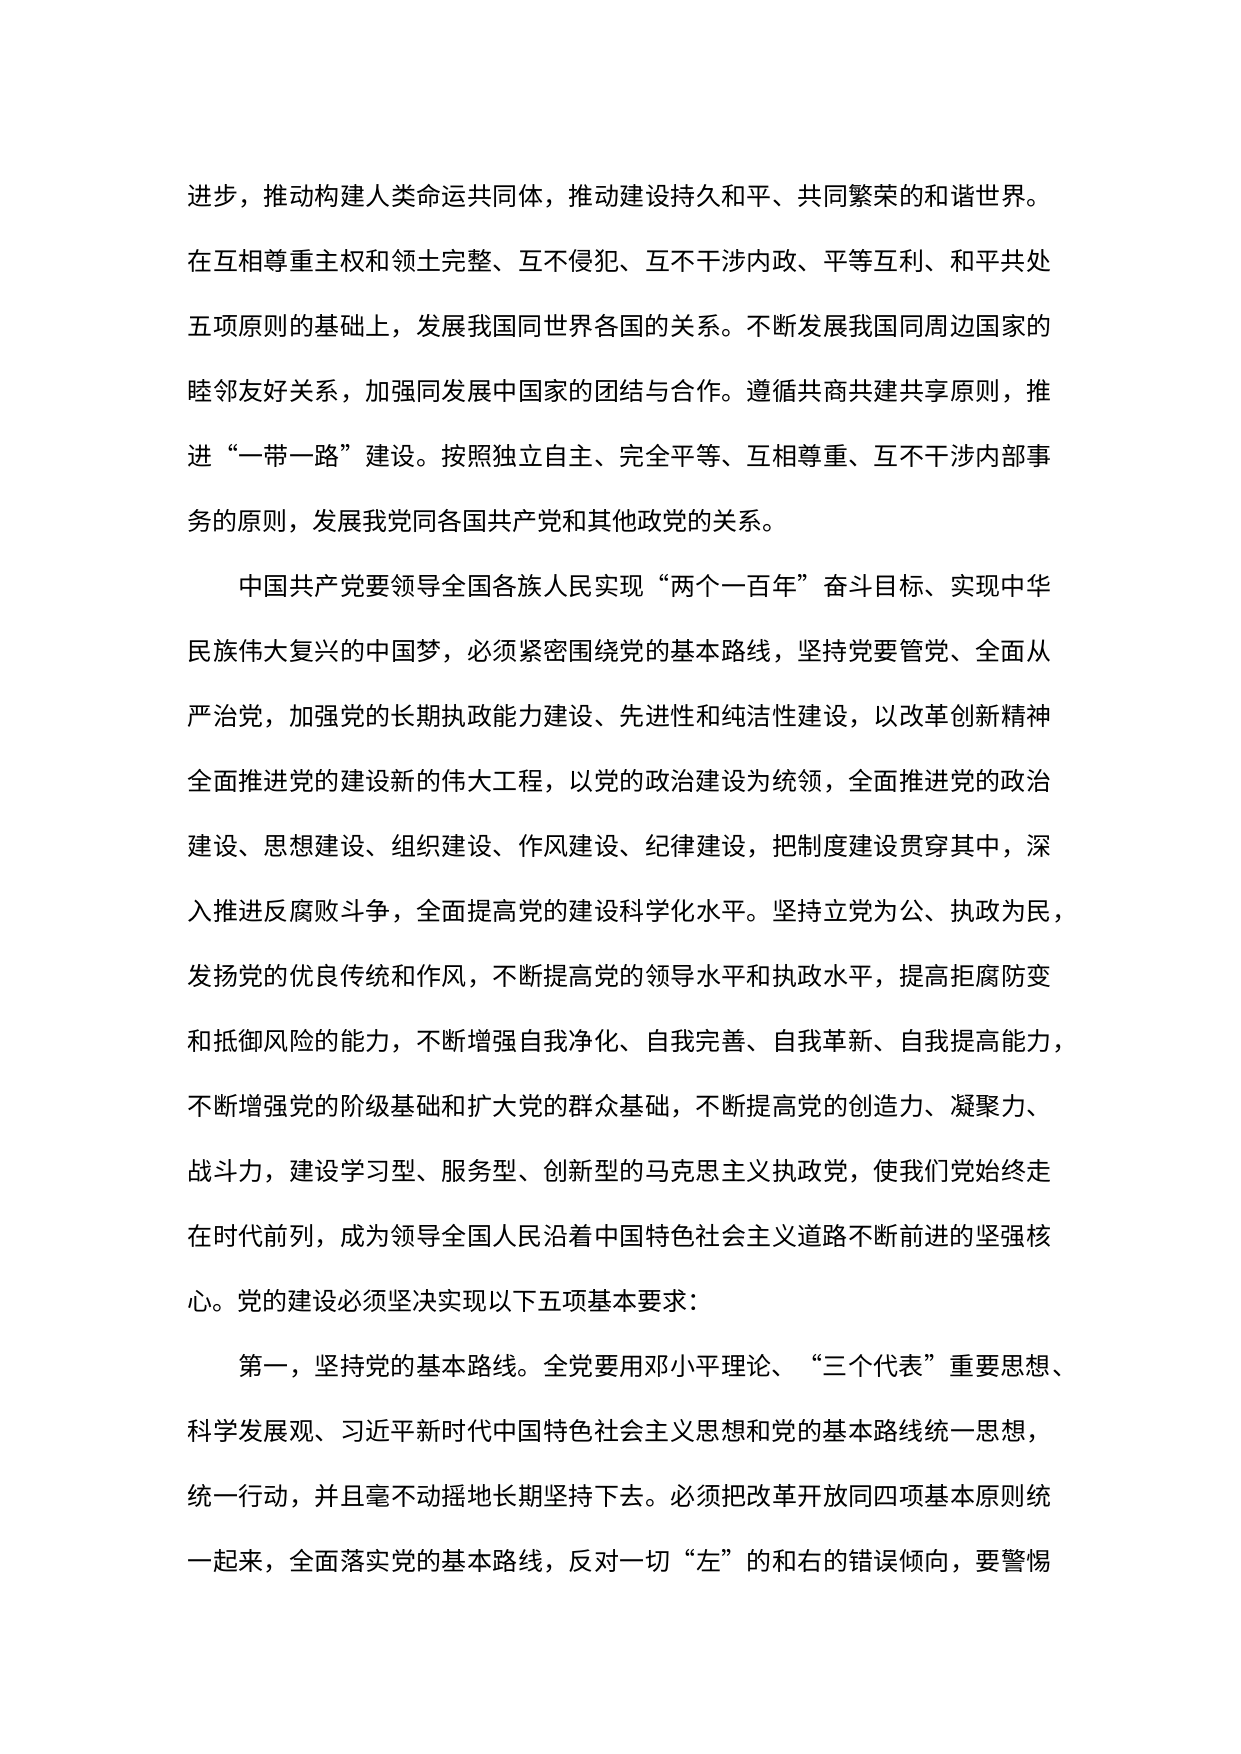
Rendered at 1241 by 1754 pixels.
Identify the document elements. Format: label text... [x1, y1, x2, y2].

text 中国共产党要领导全国各族人民实现“两个一百年”奋斗目标、实现中华民族伟大复兴的中国梦，必须紧密围绕党的基本路线，坚持党要管党、全面从严治党，加强党的长期执政能力建设、先进性和纯洁性建设，以改革创新精神全面推进党的建设新的伟大工程，以党的政治建设为统领，全面推进党的政治建设、思想建设、组织建设、作风建设、纪律建设，把制度建设贯穿其中，深入推进反腐败斗争，全面提高党的建设科学化水平。坚持立党为公、执政为民，发扬党的优良传统和作风，不断提高党的领导水平和执政水平，提高拒腐防变和抵御风险的能力，不断增强自我净化、自我完善、自我革新、自我提高能力，不断增强党的阶级基础和扩大党的群众基础，不断提高党的创造力、凝聚力、战斗力，建设学习型、服务型、创新型的马克思主义执政党，使我们党始终走在时代前列，成为领导全国人民沿着中国特色社会主义道路不断前进的坚强核心。党的建设必须坚决实现以下五项基本要求： [187, 552, 1053, 1332]
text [187, 1332, 1053, 1592]
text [187, 162, 1053, 552]
